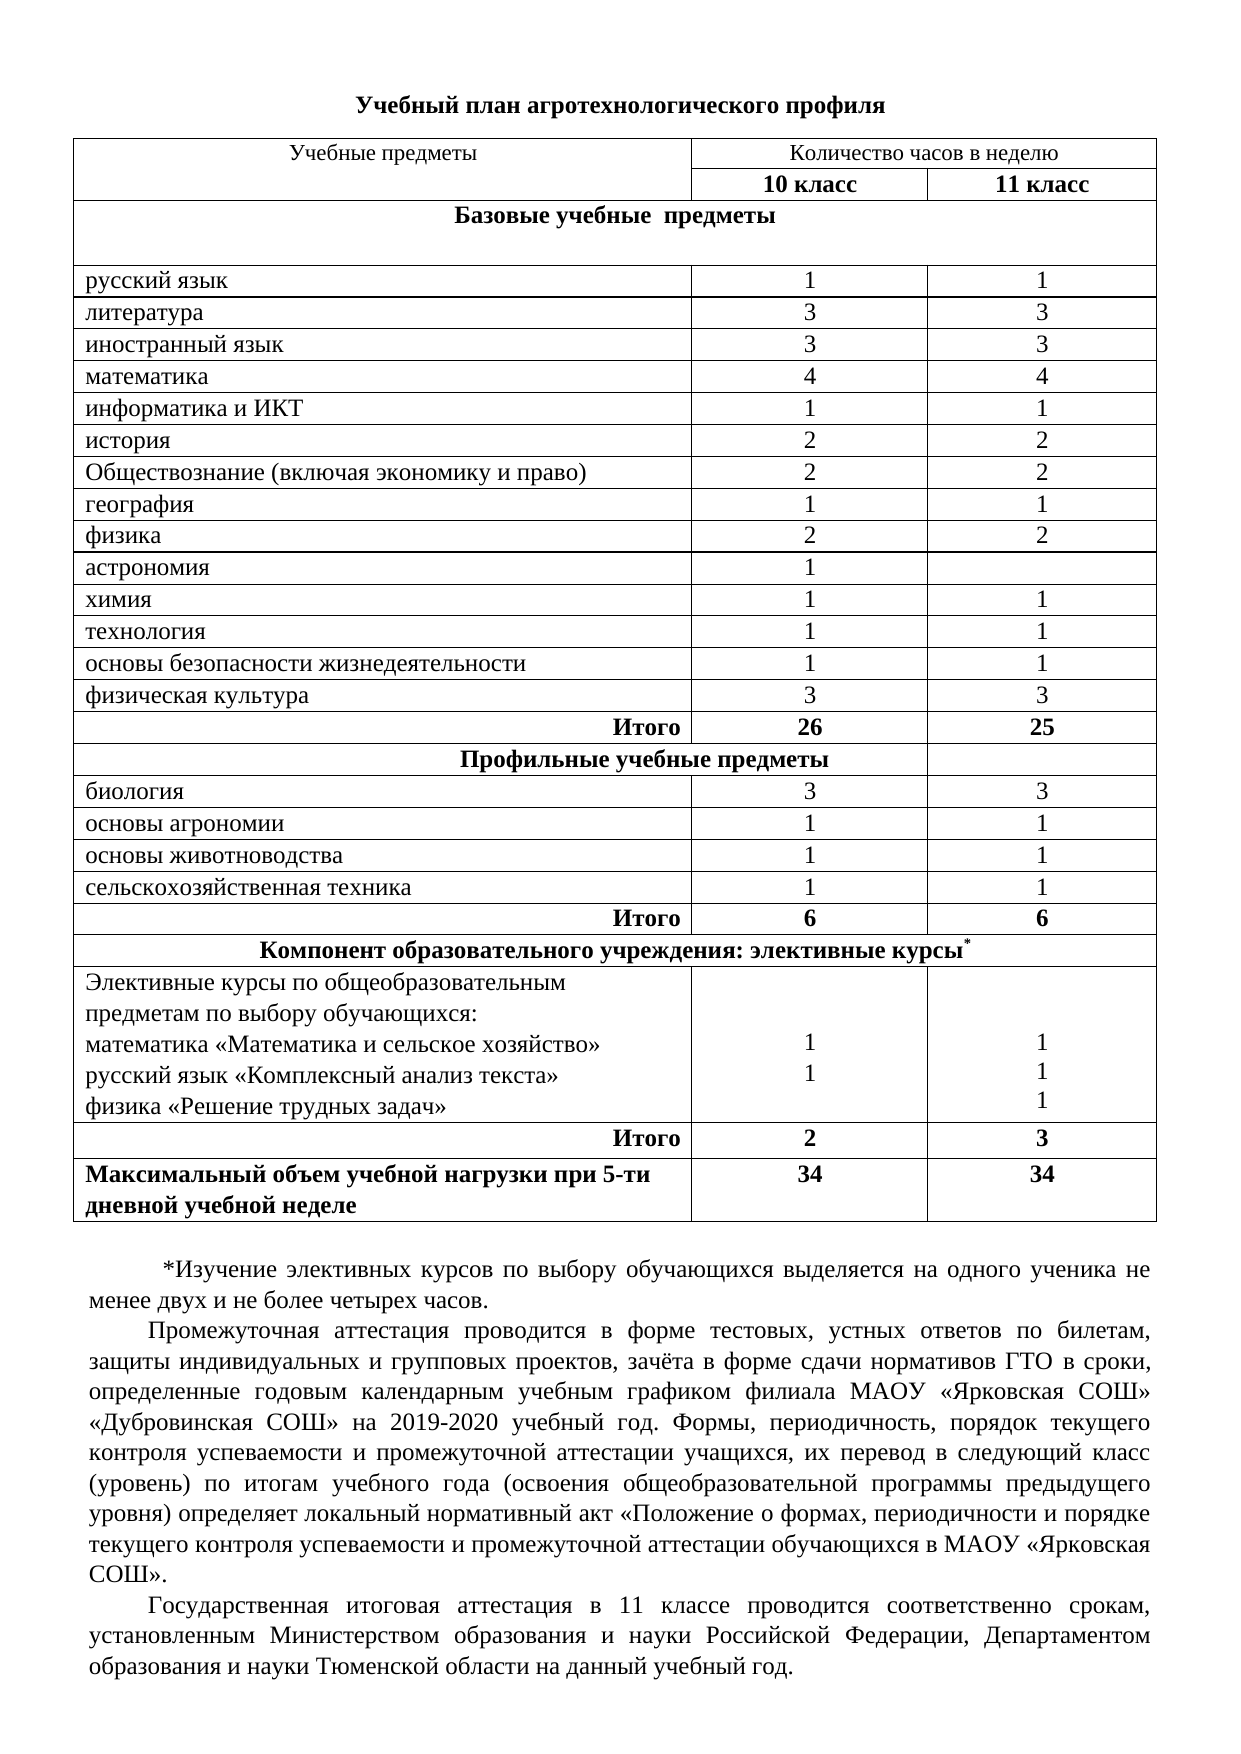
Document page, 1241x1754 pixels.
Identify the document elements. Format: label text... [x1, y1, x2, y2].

table_cell 1 [928, 616, 1156, 647]
table_cell Итого [74, 1123, 691, 1158]
table_cell 2 [692, 457, 927, 488]
table_cell Элективные курсы по общеобразовательным предметам по выбору обучающихся: математика «Математика и сельское хозяйство» русский язык «Комплексный анализ текста» физика «Решение трудных задач» [74, 967, 691, 1122]
table_cell физическая культура [74, 680, 691, 711]
table_cell астрономия [74, 553, 691, 583]
table_cell основы агрономии [74, 808, 691, 839]
table_cell 1 1 1 [928, 967, 1156, 1122]
table_cell 34 [928, 1159, 1156, 1221]
table_cell сельскохозяйственная техника [74, 872, 691, 902]
table_cell 4 [928, 361, 1156, 392]
table_cell 1 [692, 585, 927, 615]
table_cell 1 [928, 393, 1156, 424]
table_cell 1 [692, 266, 927, 296]
table_cell русский язык [74, 266, 691, 296]
table_cell 3 [692, 680, 927, 711]
table_cell 1 [928, 872, 1156, 902]
table_cell 2 [692, 425, 927, 456]
table_cell Компонент образовательного учреждения: элективные курсы* [74, 935, 1156, 966]
table_cell технология [74, 616, 691, 647]
table_cell 1 [692, 808, 927, 839]
table_cell иностранный язык [74, 329, 691, 360]
table_cell 4 [692, 361, 927, 392]
table_cell 11 класс [928, 169, 1156, 199]
table_cell [928, 553, 1156, 583]
table_cell математика [74, 361, 691, 392]
table_header Учебные предметы [74, 139, 691, 199]
table_cell [928, 744, 1156, 775]
table_cell 2 [928, 521, 1156, 551]
table_cell 1 [928, 648, 1156, 679]
table_cell Базовые учебные предметы [74, 201, 1156, 264]
table_cell 1 [928, 489, 1156, 519]
table_cell Профильные учебные предметы [74, 744, 927, 775]
table_cell 1 [692, 648, 927, 679]
table_cell 1 [692, 553, 927, 583]
table_cell 3 [692, 298, 927, 328]
table_cell основы безопасности жизнедеятельности [74, 648, 691, 679]
table_cell 2 [692, 521, 927, 551]
table_cell 6 [928, 904, 1156, 934]
table_cell 1 [692, 616, 927, 647]
table_cell 1 [692, 872, 927, 902]
table_cell основы животноводства [74, 840, 691, 871]
table_cell 26 [692, 712, 927, 743]
table_cell Итого [74, 712, 691, 743]
table_cell история [74, 425, 691, 456]
table_cell Обществознание (включая экономику и право) [74, 457, 691, 488]
text *Изучение элективных курсов по выбору обучающихся выделяется на одного ученика не менее двух и не более четырех часов. [89, 1252, 1152, 1313]
table_header Количество часов в неделю [692, 139, 1156, 168]
table_cell 3 [928, 680, 1156, 711]
table_cell 2 [928, 457, 1156, 488]
table_cell 2 [692, 1123, 927, 1158]
table_cell 3 [928, 329, 1156, 360]
table_cell 34 [692, 1159, 927, 1221]
text Учебный план агротехнологического профиля [89, 91, 1152, 119]
table_cell 1 [928, 585, 1156, 615]
table_cell Итого [74, 904, 691, 934]
table_cell химия [74, 585, 691, 615]
text Промежуточная аттестация проводится в форме тестовых, устных ответов по билетам, защиты индивидуальных и групповых проектов, зачёта в форме сдачи нормативов ГТО в сроки, определенные годовым календарным учебным графиком филиала МАОУ «Ярковская СОШ» «Дубровинская СОШ» на 2019-2020 учебный год. Формы, периодичность, порядок текущего контроля успеваемости и промежуточной аттестации учащихся, их перевод в следующий класс (уровень) по итогам учебного года (освоения общеобразовательной программы предыдущего уровня) определяет локальный нормативный акт «Положение о формах, периодичности и порядке текущего контроля успеваемости и промежуточной аттестации обучающихся в МАОУ «Ярковская СОШ». [89, 1313, 1152, 1588]
table_cell 1 [928, 840, 1156, 871]
text Государственная итоговая аттестация в 11 классе проводится соответственно срокам, установленным Министерством образования и науки Российской Федерации, Департаментом образования и науки Тюменской области на данный учебный год. [89, 1588, 1152, 1680]
table_cell 1 [928, 266, 1156, 296]
table_cell география [74, 489, 691, 519]
table_cell 3 [692, 329, 927, 360]
table_cell 3 [928, 298, 1156, 328]
table_cell литература [74, 298, 691, 328]
table_cell Максимальный объем учебной нагрузки при 5-ти дневной учебной неделе [74, 1159, 691, 1221]
table_cell 2 [928, 425, 1156, 456]
table_cell 1 [692, 489, 927, 519]
table_cell 3 [928, 776, 1156, 807]
table_cell 3 [692, 776, 927, 807]
table_cell 1 1 [692, 967, 927, 1122]
table_cell 6 [692, 904, 927, 934]
table_cell физика [74, 521, 691, 551]
table_cell 3 [928, 1123, 1156, 1158]
table_cell 1 [692, 393, 927, 424]
table_cell информатика и ИКТ [74, 393, 691, 424]
table_cell биология [74, 776, 691, 807]
table_cell 1 [928, 808, 1156, 839]
table_cell 1 [692, 840, 927, 871]
table_cell 25 [928, 712, 1156, 743]
table_cell 10 класс [692, 169, 927, 199]
